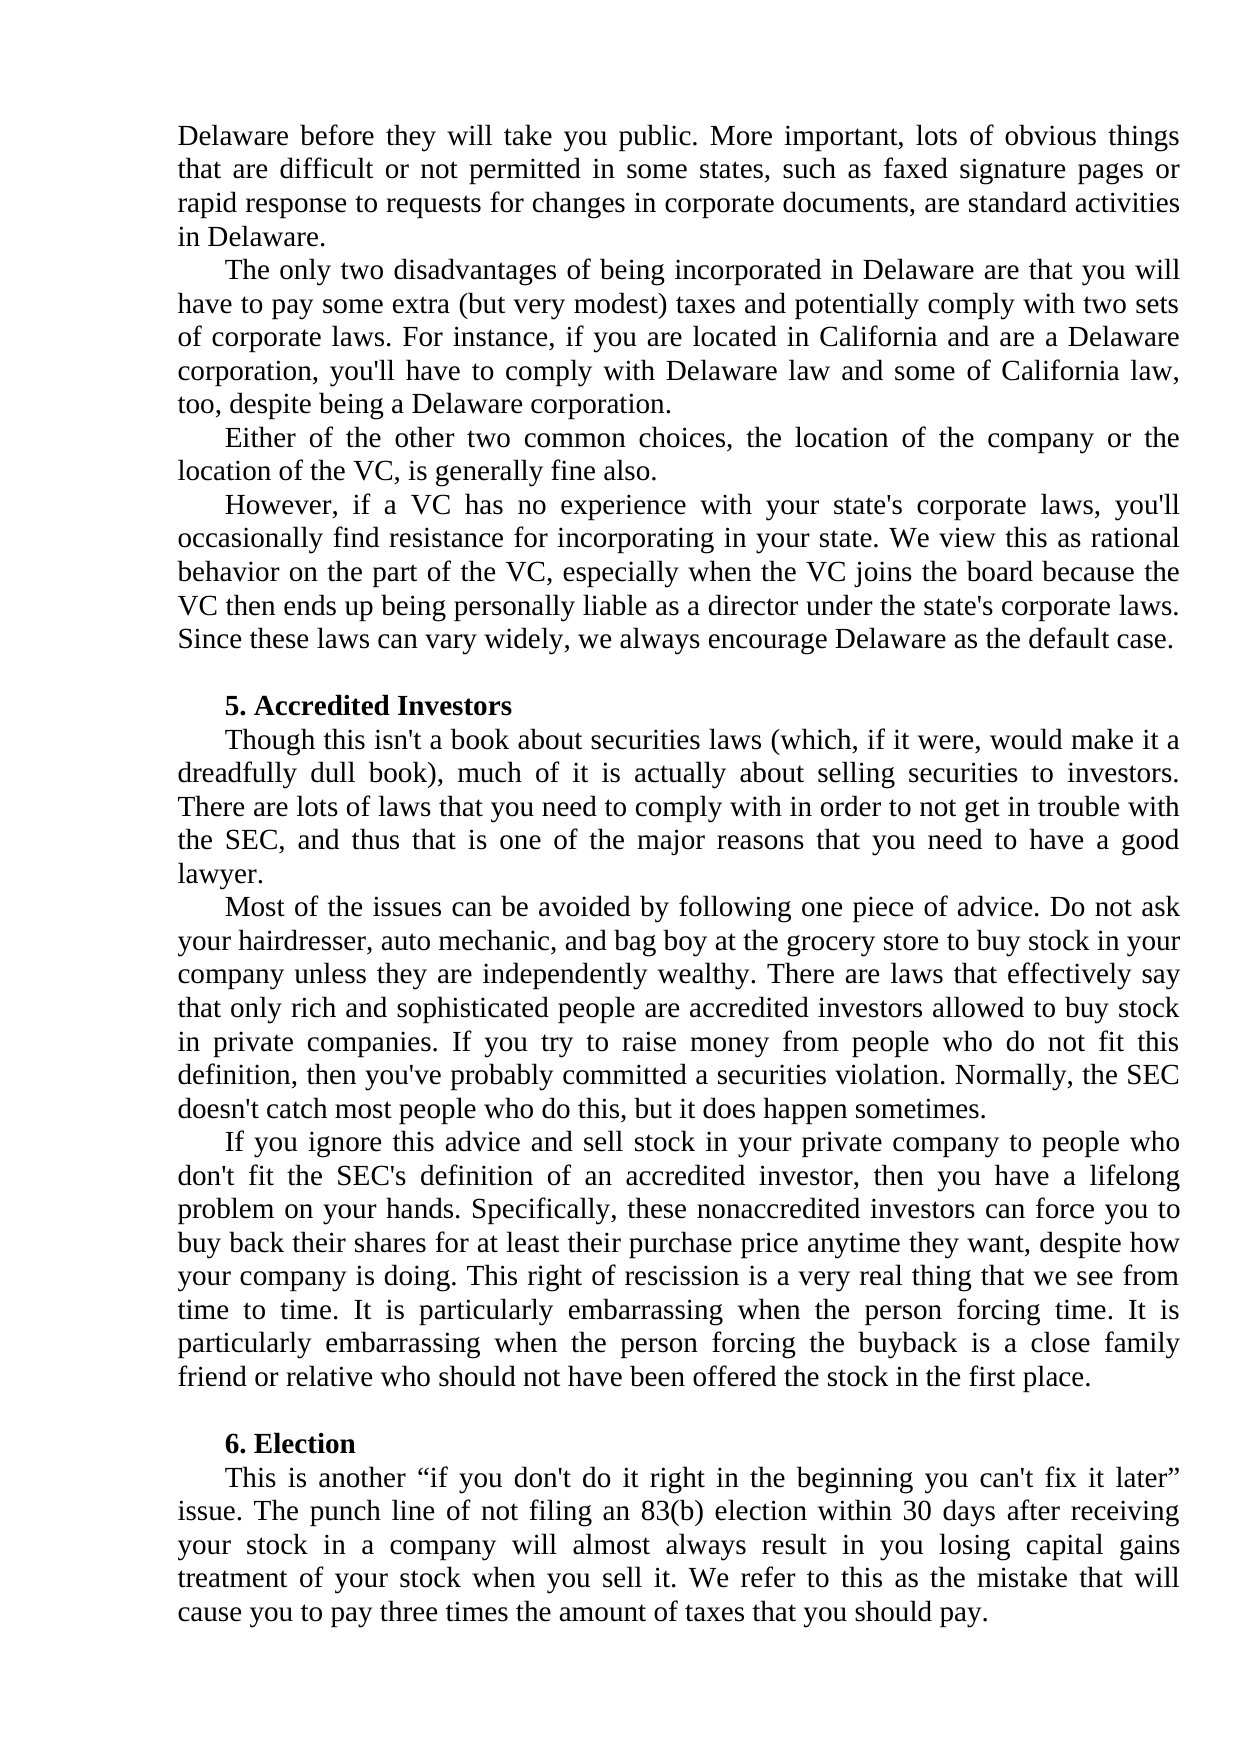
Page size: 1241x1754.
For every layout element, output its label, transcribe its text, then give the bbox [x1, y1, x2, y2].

text However, if a VC has no experience with your state's corporate laws, you'll occasionally find resistance for incorporating in your state. We view this as rational behavior on the part of the VC, especially when the VC joins the board because the VC then ends up being personally liable as a director under the state's corporate laws. Since these laws can vary widely, we always encourage Delaware as the default case. [177, 487, 1181, 655]
text 6. Election [177, 1426, 1181, 1460]
text The only two disadvantages of being incorporated in Delaware are that you will have to pay some extra (but very modest) taxes and potentially comply with two sets of corporate laws. For instance, if you are located in California and are a Delaware corporation, you'll have to comply with Delaware law and some of California law, too, despite being a Delaware corporation. [177, 252, 1181, 420]
text If you ignore this advice and sell stock in your private company to people who don't fit the SEC's definition of an accredited investor, then you have a lifelong problem on your hands. Specifically, these nonaccredited investors can force you to buy back their shares for at least their purchase price anytime they want, despite how your company is doing. This right of rescission is a very real thing that we see from time to time. It is particularly embarrassing when the person forcing time. It is particularly embarrassing when the person forcing the buyback is a close family friend or relative who should not have been offered the stock in the first place. [177, 1124, 1181, 1393]
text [177, 118, 1181, 252]
text Though this isn't a book about securities laws (which, if it were, would make it a dreadfully dull book), much of it is actually about selling securities to investors. There are lots of laws that you need to comply with in order to not get in trouble with the SEC, and thus that is one of the major reasons that you need to have a good lawyer. [177, 722, 1181, 889]
text Most of the issues can be avoided by following one piece of advice. Do not ask your hairdresser, auto mechanic, and bag boy at the grocery store to buy stock in your company unless they are independently wealthy. There are laws that effectively say that only rich and sophisticated people are accredited investors allowed to buy stock in private companies. If you try to raise money from people who do not fit this definition, then you've probably committed a securities violation. Normally, the SEC doesn't catch most people who do this, but it does happen sometimes. [177, 889, 1181, 1124]
text 5. Accredited Investors [177, 688, 1181, 722]
text Either of the other two common choices, the location of the company or the location of the VC, is generally fine also. [177, 420, 1181, 487]
text This is another “if you don't do it right in the beginning you can't fix it later” issue. The punch line of not filing an 83(b) election within 30 days after receiving your stock in a company will almost always result in you losing capital gains treatment of your stock when you sell it. We refer to this as the mistake that will cause you to pay three times the amount of taxes that you should pay. [177, 1460, 1181, 1627]
